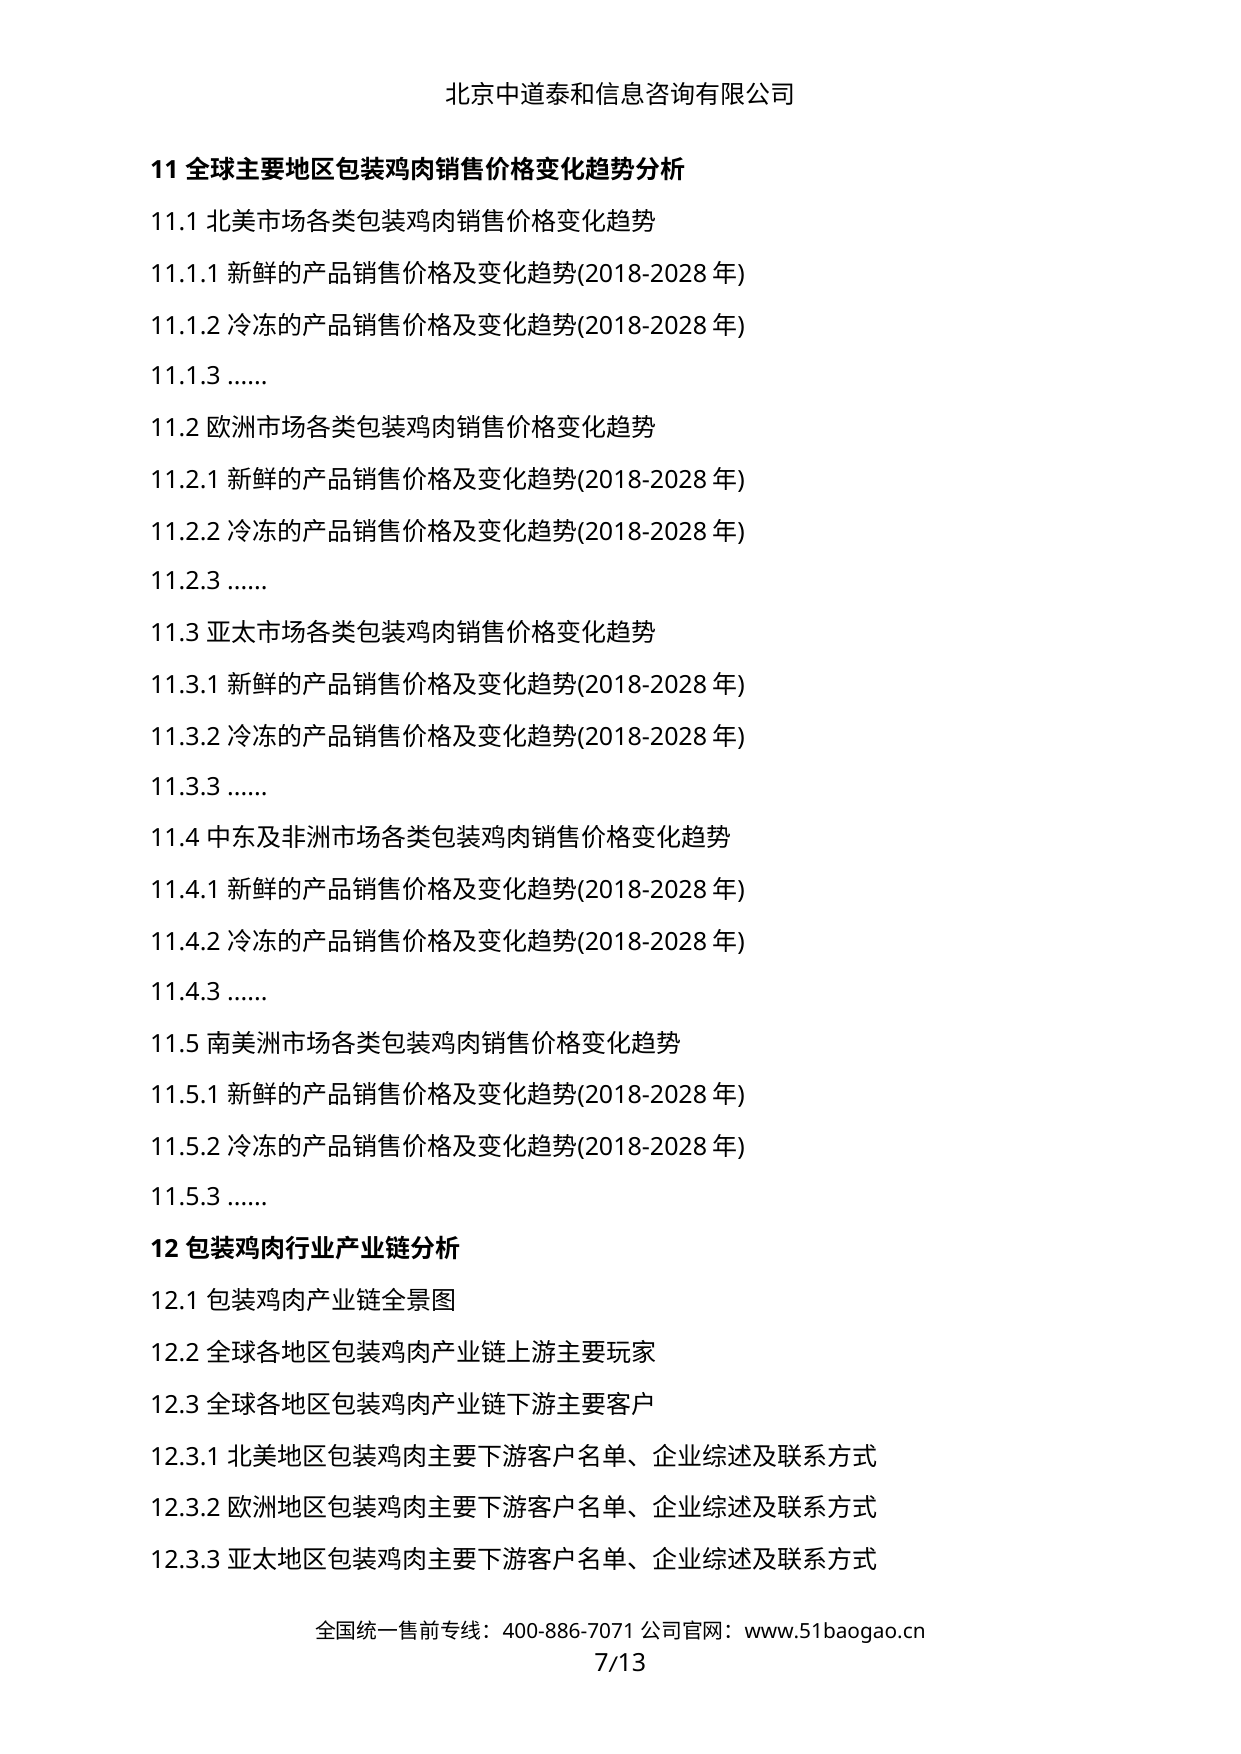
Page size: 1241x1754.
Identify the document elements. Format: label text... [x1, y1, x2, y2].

text 12.3.1 北美地区包装鸡肉主要下游客户名单、企业综述及联系方式 [150, 1436, 1090, 1472]
text 12.1 包装鸡肉产业链全景图 [150, 1280, 1090, 1317]
text 12.3 全球各地区包装鸡肉产业链下游主要客户 [150, 1384, 1090, 1420]
text 11.2.2 冷冻的产品销售价格及变化趋势(2018-2028年) [150, 511, 1090, 547]
text 12.3.3 亚太地区包装鸡肉主要下游客户名单、企业综述及联系方式 [150, 1540, 1090, 1576]
text 11.4.1 新鲜的产品销售价格及变化趋势(2018-2028年) [150, 870, 1090, 906]
text 11.4 中东及非洲市场各类包装鸡肉销售价格变化趋势 [150, 818, 1090, 854]
text 11.5.3 ...... [150, 1179, 1090, 1213]
text 11.1.2 冷冻的产品销售价格及变化趋势(2018-2028年) [150, 306, 1090, 342]
text 11.3.2 冷冻的产品销售价格及变化趋势(2018-2028年) [150, 716, 1090, 752]
text 11.1.3 ...... [150, 357, 1090, 392]
text 11.5.2 冷冻的产品销售价格及变化趋势(2018-2028年) [150, 1127, 1090, 1163]
text 11.3.3 ...... [150, 768, 1090, 802]
text 11.1 北美市场各类包装鸡肉销售价格变化趋势 [150, 202, 1090, 238]
text 11.3.1 新鲜的产品销售价格及变化趋势(2018-2028年) [150, 664, 1090, 701]
text 12 包装鸡肉行业产业链分析 [150, 1228, 1090, 1265]
text 11 全球主要地区包装鸡肉销售价格变化趋势分析 [150, 150, 1090, 186]
text 11.4.3 ...... [150, 973, 1090, 1007]
text 11.2.1 新鲜的产品销售价格及变化趋势(2018-2028年) [150, 459, 1090, 495]
text 11.5 南美洲市场各类包装鸡肉销售价格变化趋势 [150, 1023, 1090, 1059]
text 12.3.2 欧洲地区包装鸡肉主要下游客户名单、企业综述及联系方式 [150, 1488, 1090, 1524]
text 11.4.2 冷冻的产品销售价格及变化趋势(2018-2028年) [150, 922, 1090, 958]
text 12.2 全球各地区包装鸡肉产业链上游主要玩家 [150, 1332, 1090, 1368]
text 11.1.1 新鲜的产品销售价格及变化趋势(2018-2028年) [150, 254, 1090, 290]
text 11.5.1 新鲜的产品销售价格及变化趋势(2018-2028年) [150, 1075, 1090, 1111]
text 11.2.3 ...... [150, 563, 1090, 597]
text 11.2 欧洲市场各类包装鸡肉销售价格变化趋势 [150, 407, 1090, 443]
text 11.3 亚太市场各类包装鸡肉销售价格变化趋势 [150, 612, 1090, 649]
